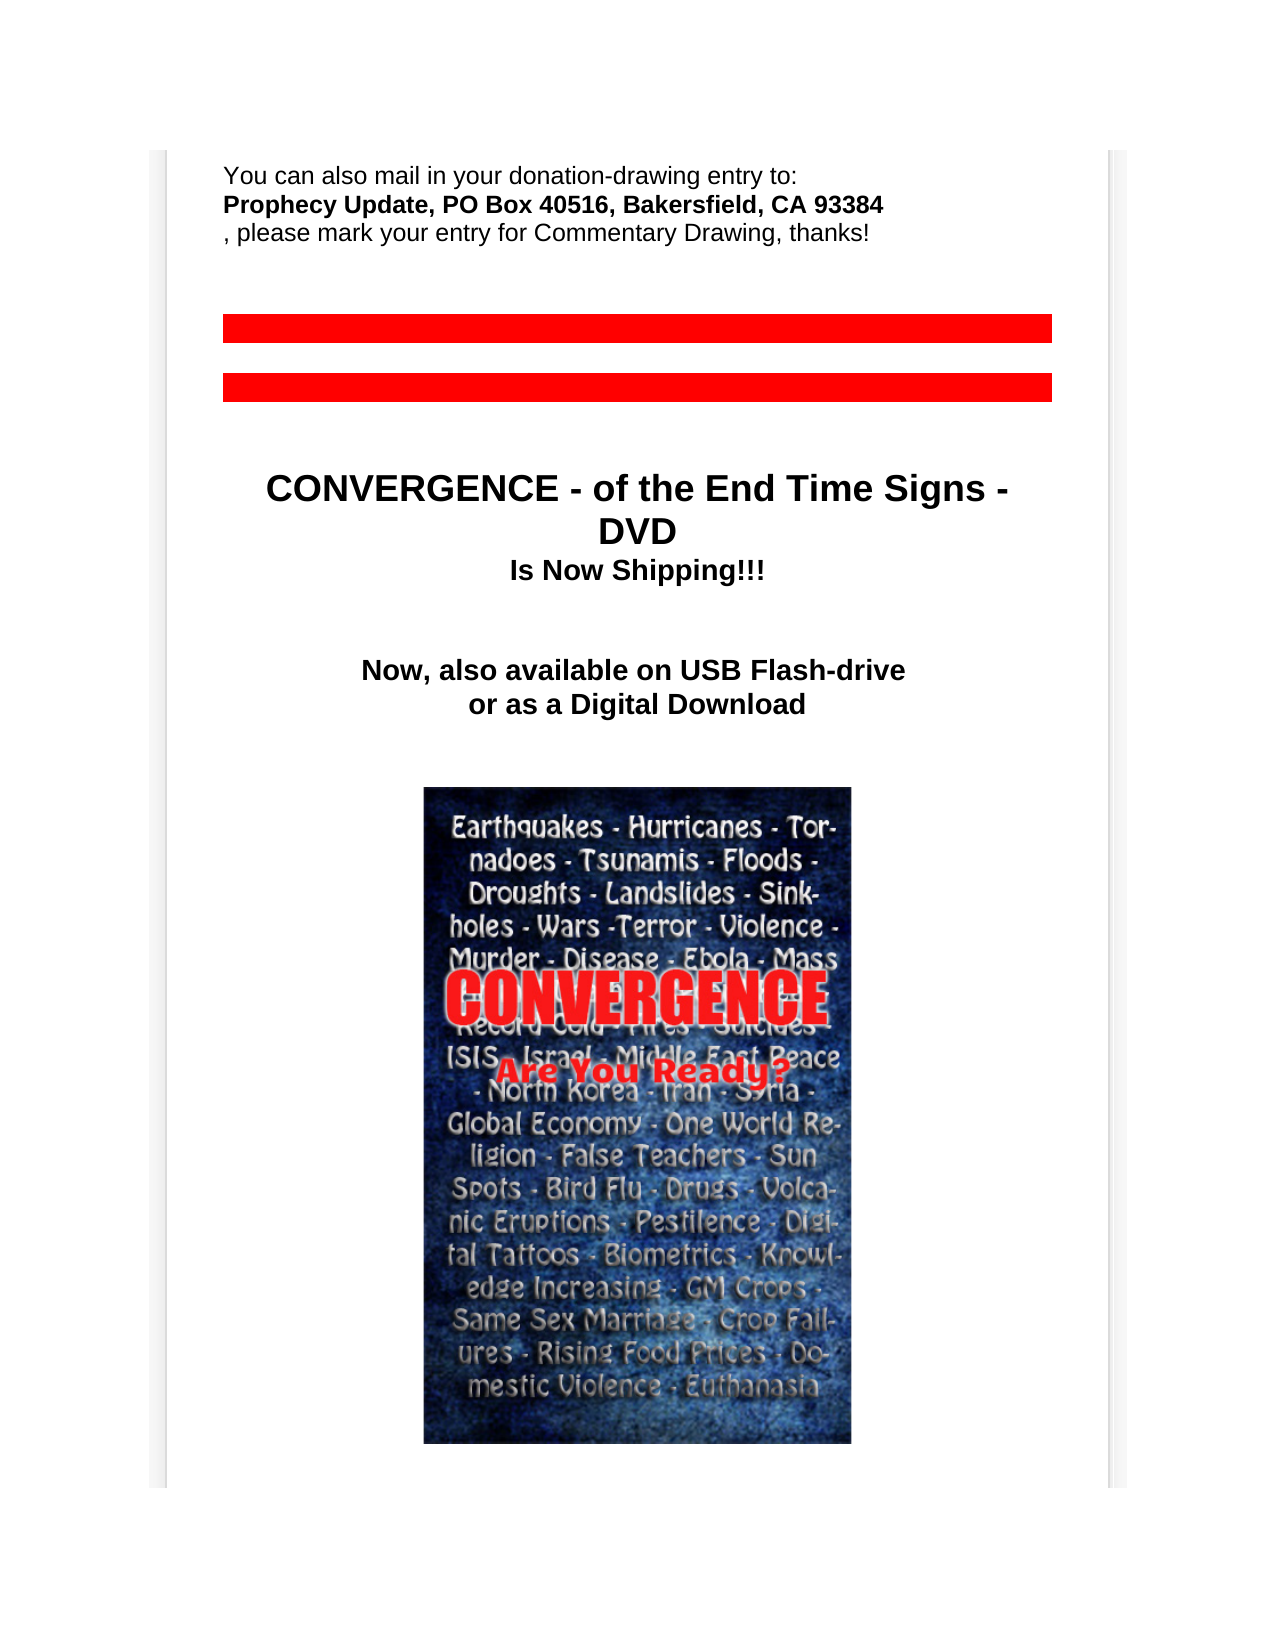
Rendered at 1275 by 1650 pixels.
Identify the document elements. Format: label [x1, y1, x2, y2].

picture [423, 787, 852, 1444]
